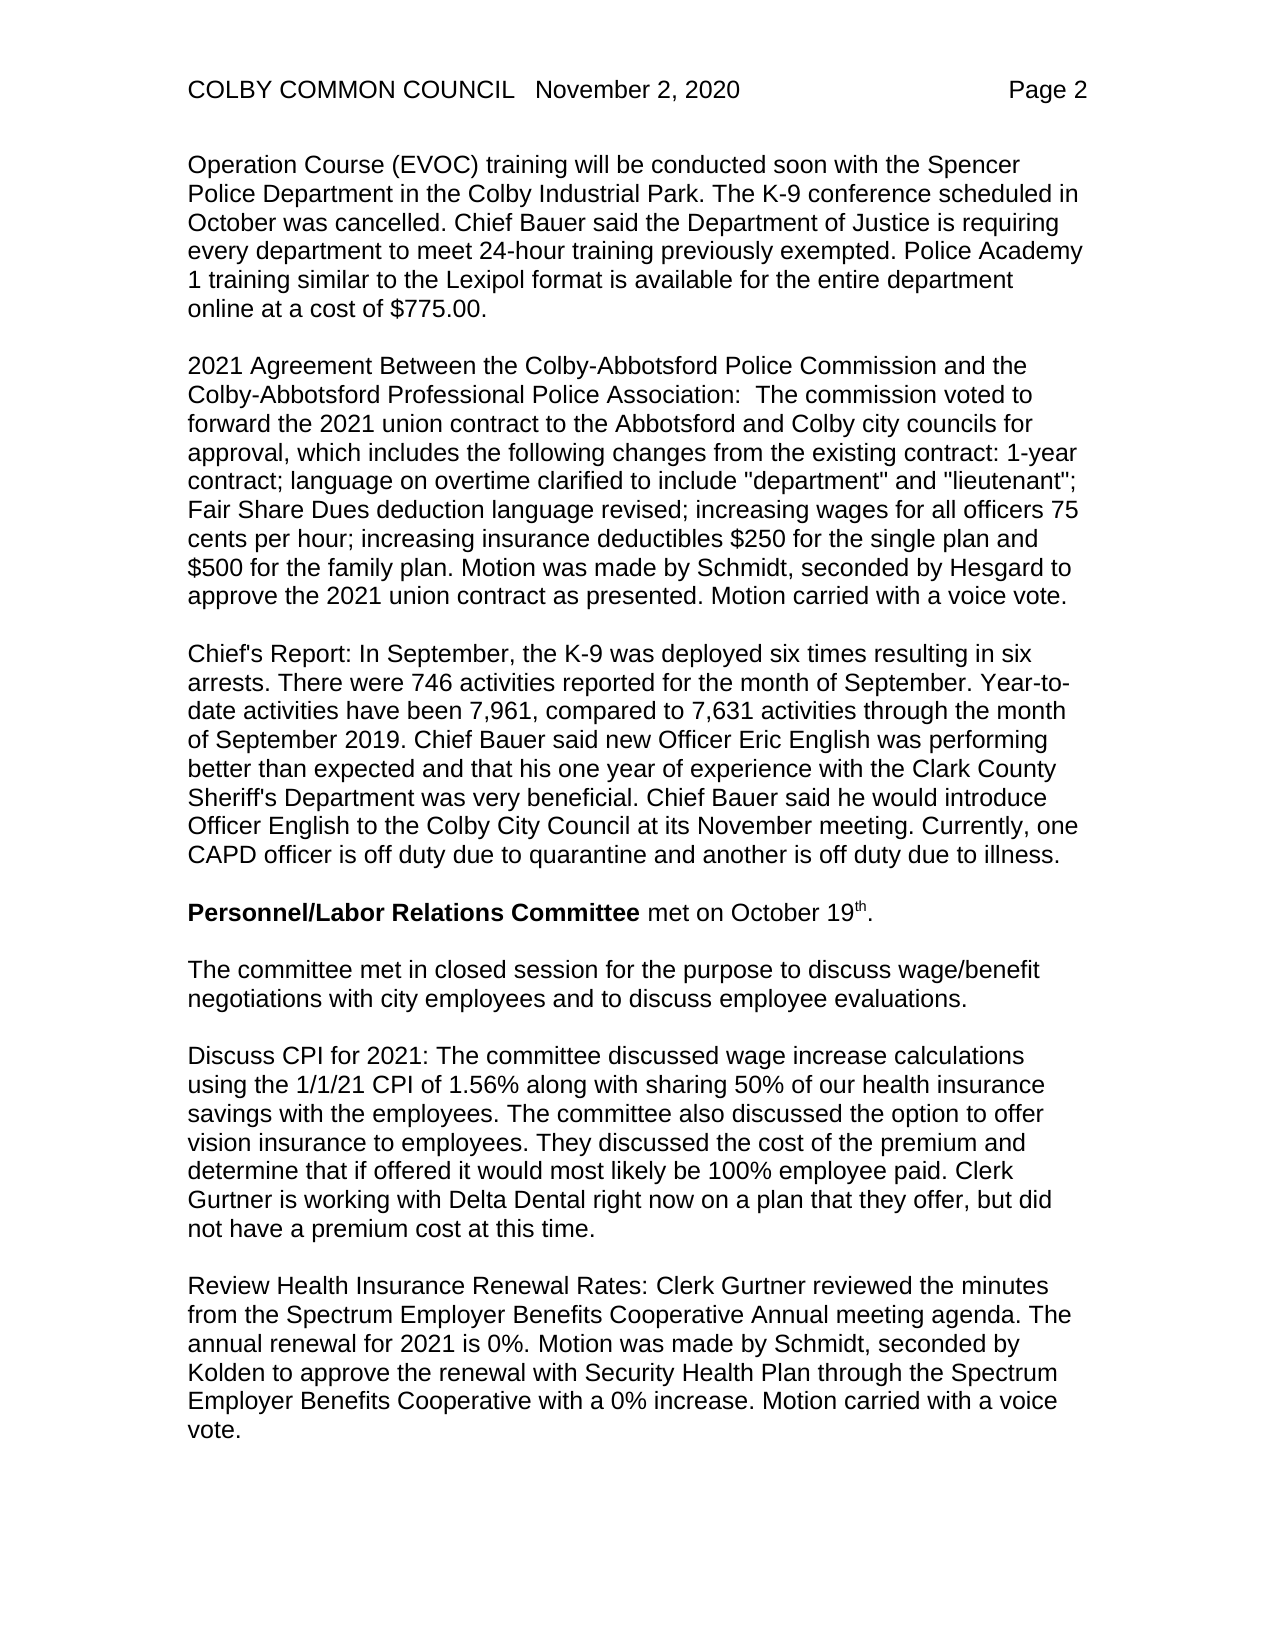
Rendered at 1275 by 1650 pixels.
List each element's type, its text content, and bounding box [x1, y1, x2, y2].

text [187, 150, 1087, 322]
text The committee met in closed session for the purpose to discuss wage/benefit negotiations with city employees and to discuss employee evaluations. [187, 955, 1087, 1012]
text Personnel/Labor Relations Committee met on October 19th. [187, 897, 1087, 926]
text Chief's Report: In September, the K-9 was deployed six times resulting in six arrests. There were 746 activities reported for the month of September. Year-to-date activities have been 7,961, compared to 7,631 activities through the month of September 2019. Chief Bauer said new Officer Eric English was performing better than expected and that his one year of experience with the Clark County Sheriff's Department was very beneficial. Chief Bauer said he would introduce Officer English to the Colby City Council at its November meeting. Currently, one CAPD officer is off duty due to quarantine and another is off duty due to illness. [187, 639, 1087, 869]
text Review Health Insurance Renewal Rates: Clerk Gurtner reviewed the minutes from the Spectrum Employer Benefits Cooperative Annual meeting agenda. The annual renewal for 2021 is 0%. Motion was made by Schmidt, seconded by Kolden to approve the renewal with Security Health Plan through the Spectrum Employer Benefits Cooperative with a 0% increase. Motion carried with a voice vote. [187, 1271, 1087, 1444]
text 2021 Agreement Between the Colby-Abbotsford Police Commission and the Colby-Abbotsford Professional Police Association: The commission voted to forward the 2021 union contract to the Abbotsford and Colby city councils for approval, which includes the following changes from the existing contract: 1-year contract; language on overtime clarified to include "department" and "lieutenant"; Fair Share Dues deduction language revised; increasing wages for all officers 75 cents per hour; increasing insurance deductibles $250 for the single plan and $500 for the family plan. Motion was made by Schmidt, seconded by Hesgard to approve the 2021 union contract as presented. Motion carried with a voice vote. [187, 351, 1087, 610]
text Discuss CPI for 2021: The committee discussed wage increase calculations using the 1/1/21 CPI of 1.56% along with sharing 50% of our health insurance savings with the employees. The committee also discussed the option to offer vision insurance to employees. They discussed the cost of the premium and determine that if offered it would most likely be 100% employee paid. Clerk Gurtner is working with Delta Dental right now on a plan that they offer, but did not have a premium cost at this time. [187, 1041, 1087, 1242]
